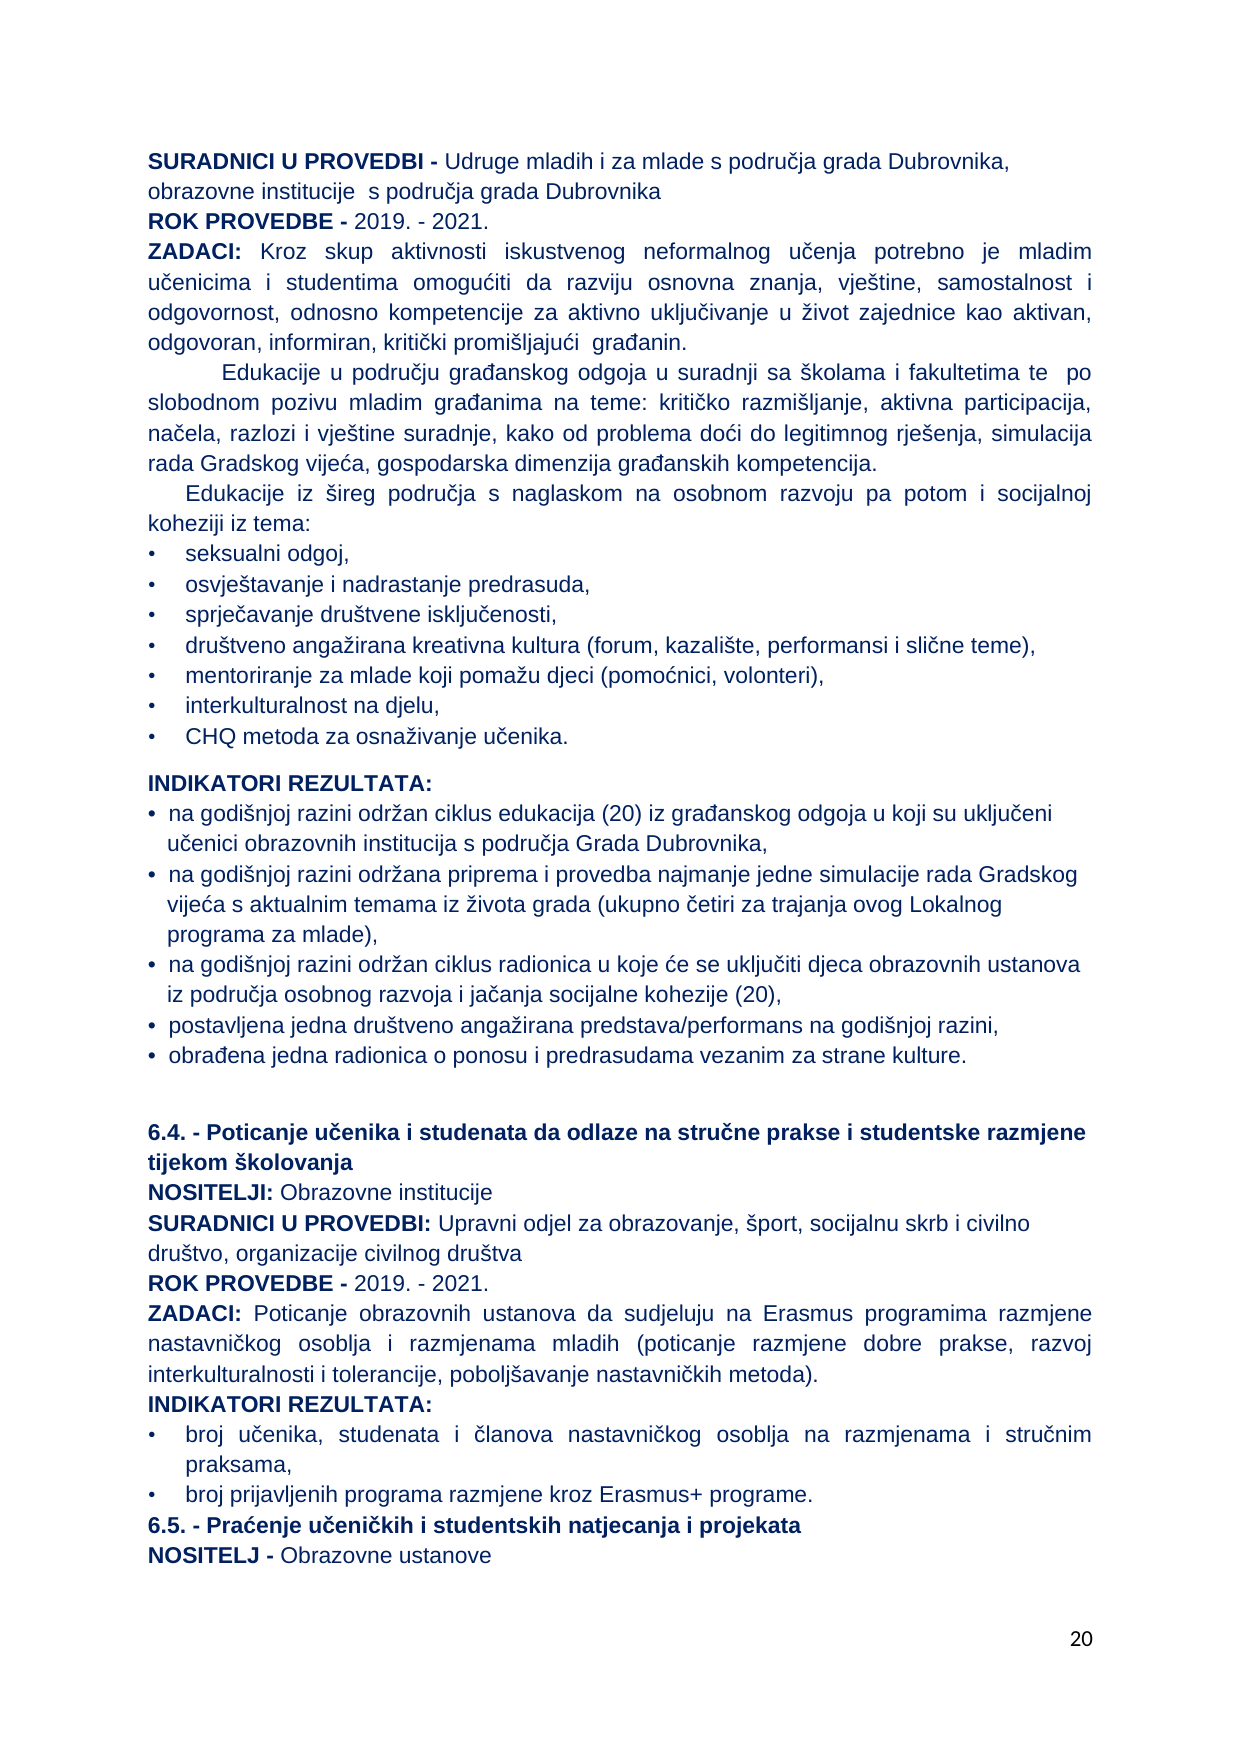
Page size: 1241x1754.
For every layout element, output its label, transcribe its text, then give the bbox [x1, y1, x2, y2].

list društveno angažirana kreativna kultura (forum, kazalište, performansi i slične teme), [148, 632, 1093, 658]
list Edukacije iz šireg područja s naglaskom na osobnom razvoju pa potom i socijalnoj koheziji iz tema: [148, 480, 1093, 536]
text INDIKATORI REZULTATA: [148, 770, 1093, 796]
text 6.5. - Praćenje učeničkih i studentskih natjecanja i projekata [148, 1512, 1093, 1538]
text učenici obrazovnih institucija s područja Grada Dubrovnika, [148, 830, 1093, 857]
list seksualni odgoj, [148, 540, 1093, 567]
list Edukacije u području građanskog odgoja u suradnji sa školama i fakultetima te po slobodnom pozivu mladim građanima na teme: kritičko razmišljanje, aktivna participacija, načela, razlozi i vještine suradnje, kako od problema doći do legitimnog rješenja, simulacija rada Gradskog vijeća, gospodarska dimenzija građanskih kompetencija. [148, 359, 1093, 476]
text NOSITELJI: Obrazovne institucije [148, 1179, 1093, 1206]
text SURADNICI U PROVEDBI - Udruge mladih i za mlade s područja grada Dubrovnika, obrazovne institucije s područja grada Dubrovnika [148, 148, 1093, 204]
list sprječavanje društvene isključenosti, [148, 601, 1093, 628]
text iz područja osobnog razvoja i jačanja socijalne kohezije (20), [148, 981, 1093, 1008]
list interkulturalnost na djelu, [148, 692, 1093, 719]
text 6.4. - Poticanje učenika i studenata da odlaze na stručne prakse i studentske razmjene tijekom školovanja [148, 1119, 1093, 1175]
list CHQ metoda za osnaživanje učenika. [148, 723, 1093, 749]
text • na godišnjoj razini održan ciklus edukacija (20) iz građanskog odgoja u koji su uključeni [148, 800, 1093, 826]
text NOSITELJ - Obrazovne ustanove [148, 1542, 1093, 1568]
text programa za mlade), [148, 921, 1093, 947]
list mentoriranje za mlade koji pomažu djeci (pomoćnici, volonteri), [148, 662, 1093, 688]
list osvještavanje i nadrastanje predrasuda, [148, 571, 1093, 597]
text • obrađena jedna radionica o ponosu i predrasudama vezanim za strane kulture. [148, 1042, 1093, 1068]
text SURADNICI U PROVEDBI: Upravni odjel za obrazovanje, šport, socijalnu skrb i civilno društvo, organizacije civilnog društva [148, 1209, 1093, 1266]
text • na godišnjoj razini održan ciklus radionica u koje će se uključiti djeca obrazovnih ustanova [148, 951, 1093, 977]
list broj učenika, studenata i članova nastavničkog osoblja na razmjenama i stručnim praksama, [148, 1421, 1093, 1478]
list broj prijavljenih programa razmjene kroz Erasmus+ programe. [148, 1481, 1093, 1508]
text ROK PROVEDBE - 2019. - 2021. [148, 208, 1093, 234]
text INDIKATORI REZULTATA: [148, 1391, 1093, 1417]
text ROK PROVEDBE - 2019. - 2021. [148, 1270, 1093, 1296]
text • na godišnjoj razini održana priprema i provedba najmanje jedne simulacije rada Gradskog [148, 861, 1093, 887]
text ZADACI: Poticanje obrazovnih ustanova da sudjeluju na Erasmus programima razmjene nastavničkog osoblja i razmjenama mladih (poticanje razmjene dobre prakse, razvoj interkulturalnosti i tolerancije, poboljšavanje nastavničkih metoda). [148, 1300, 1093, 1387]
text ZADACI: Kroz skup aktivnosti iskustvenog neformalnog učenja potrebno je mladim učenicima i studentima omogućiti da razviju osnovna znanja, vještine, samostalnost i odgovornost, odnosno kompetencije za aktivno uključivanje u život zajednice kao aktivan, odgovoran, informiran, kritički promišljajući građanin. [148, 238, 1093, 355]
text • postavljena jedna društveno angažirana predstava/performans na godišnjoj razini, [148, 1012, 1093, 1038]
text vijeća s aktualnim temama iz života grada (ukupno četiri za trajanja ovog Lokalnog [148, 891, 1093, 917]
